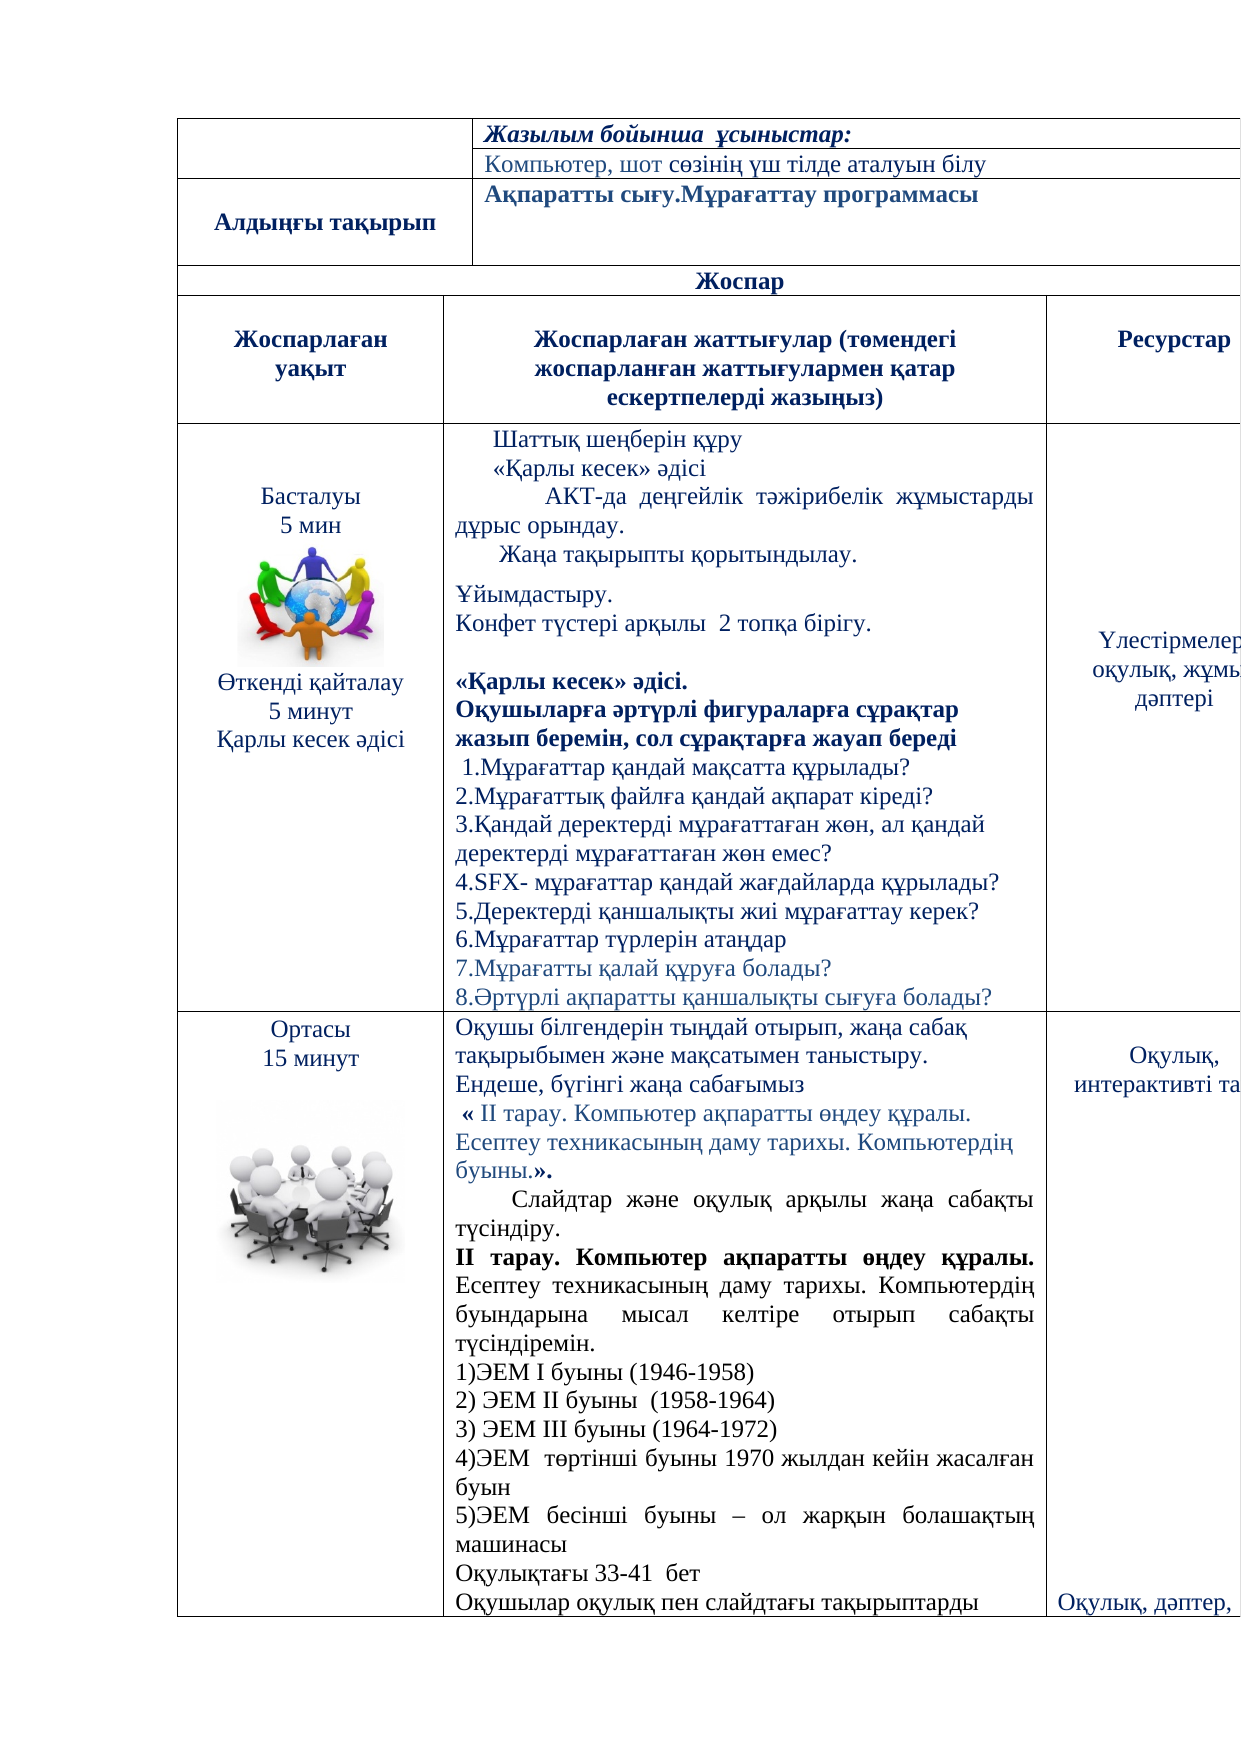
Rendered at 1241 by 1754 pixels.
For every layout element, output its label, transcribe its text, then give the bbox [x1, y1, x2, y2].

table_cell Ресурстар [1047, 296, 1240, 423]
table_cell Басталуы 5 мин Өткенді қайталау 5 минут Қарлы кесек әдісі [178, 424, 443, 1011]
table_cell Жазылым бойынша ұсыныстар: [473, 119, 1240, 148]
table_cell Алдыңғы тақырып [178, 179, 472, 265]
table_cell Жоспарлаған жаттығулар (төмендегі жоспарланған жаттығулармен қатар ескертпелерді жазыңыз) [444, 296, 1046, 423]
table_cell Шаттық шеңберін құру «Қарлы кесек» әдісі АКТ-да деңгейлік тәжірибелік жұмыстарды дұрыс орындау. Жаңа тақырыпты қорытындылау. Ұйымдастыру. Конфет түстері арқылы 2 топқа бірігу. «Қарлы кесек» әдісі. Оқушыларға әртүрлі фигураларға сұрақтар жазып беремін, сол сұрақтарға жауап береді 1.Мұрағаттар қандай мақсатта құрылады? 2.Мұрағаттық файлға қандай ақпарат кіреді? 3.Қандай деректерді мұрағаттаған жөн, ал қандай деректерді мұрағаттаған жөн емес? 4.SFX- мұрағаттар қандай жағдайларда құрылады? 5.Деректерді қаншалықты жиі мұрағаттау керек? 6.Мұрағаттар түрлерін атаңдар 7.Мұрағатты қалай құруға болады? 8.Әртүрлі ақпаратты қаншалықты сығуға болады? [444, 424, 1046, 1011]
table_cell Компьютер, шот сөзінің үш тілде аталуын білу [473, 149, 1240, 178]
table_cell Ақпаратты сығу.Мұрағаттау программасы [473, 179, 1240, 265]
table_cell Жоспарлаған уақыт [178, 296, 443, 423]
table_cell Үлестірмелер, оқулық, жұмыс дәптері [1047, 424, 1240, 1011]
table_cell Жоспар [178, 266, 1240, 295]
picture [237, 538, 384, 667]
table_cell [178, 1012, 443, 1616]
picture [216, 1100, 406, 1283]
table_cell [1047, 1012, 1240, 1616]
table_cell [444, 1012, 1046, 1616]
